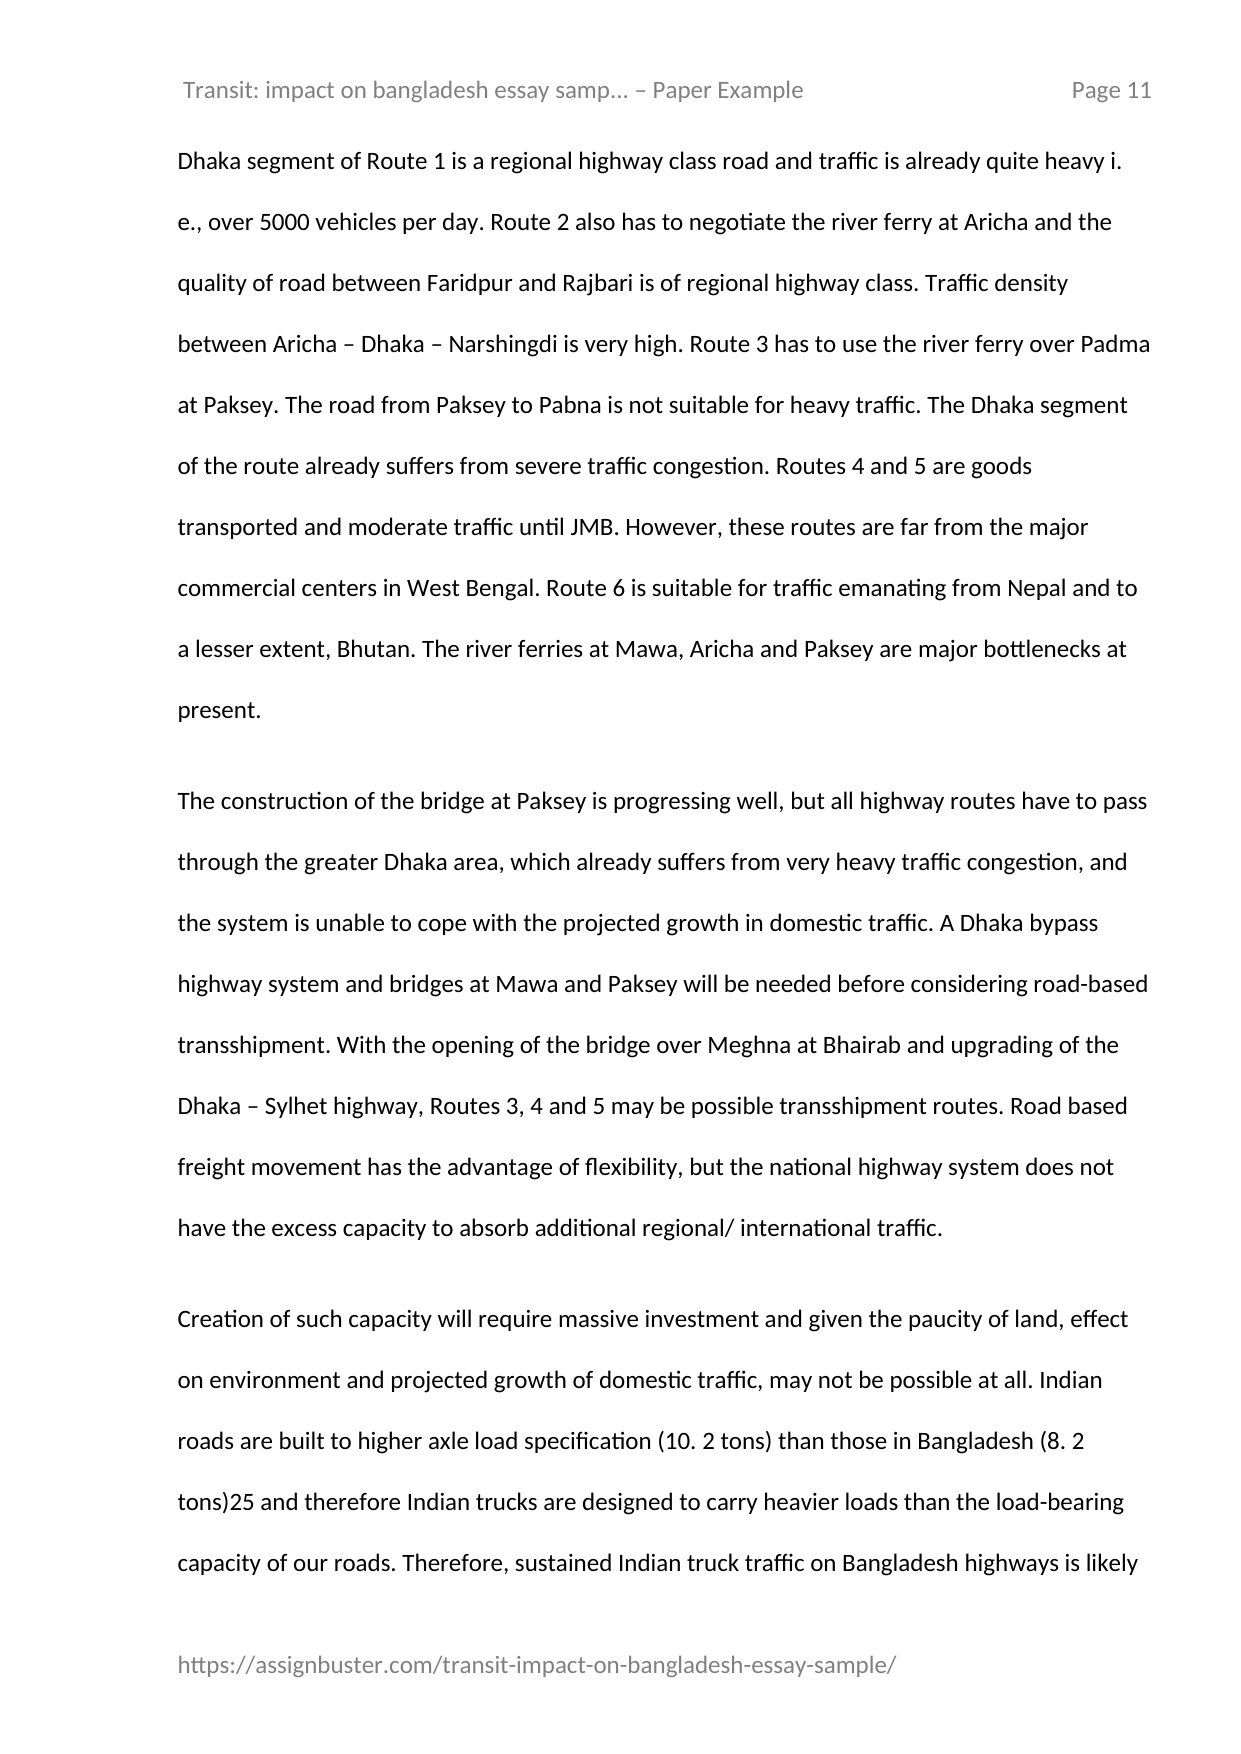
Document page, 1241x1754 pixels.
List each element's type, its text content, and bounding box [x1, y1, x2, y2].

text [177, 1303, 1152, 1577]
text The construction of the bridge at Paksey is progressing well, but all highway routes have to pass through the greater Dhaka area, which already suffers from very heavy traffic congestion, and the system is unable to cope with the projected growth in domestic traffic. A Dhaka bypass highway system and bridges at Mawa and Paksey will be needed before considering road-based transshipment. With the opening of the bridge over Meghna at Bhairab and upgrading of the Dhaka – Sylhet highway, Routes 3, 4 and 5 may be possible transshipment routes. Road based freight movement has the advantage of flexibility, but the national highway system does not have the excess capacity to absorb additional regional/ international traffic. [177, 785, 1152, 1243]
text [177, 145, 1152, 725]
